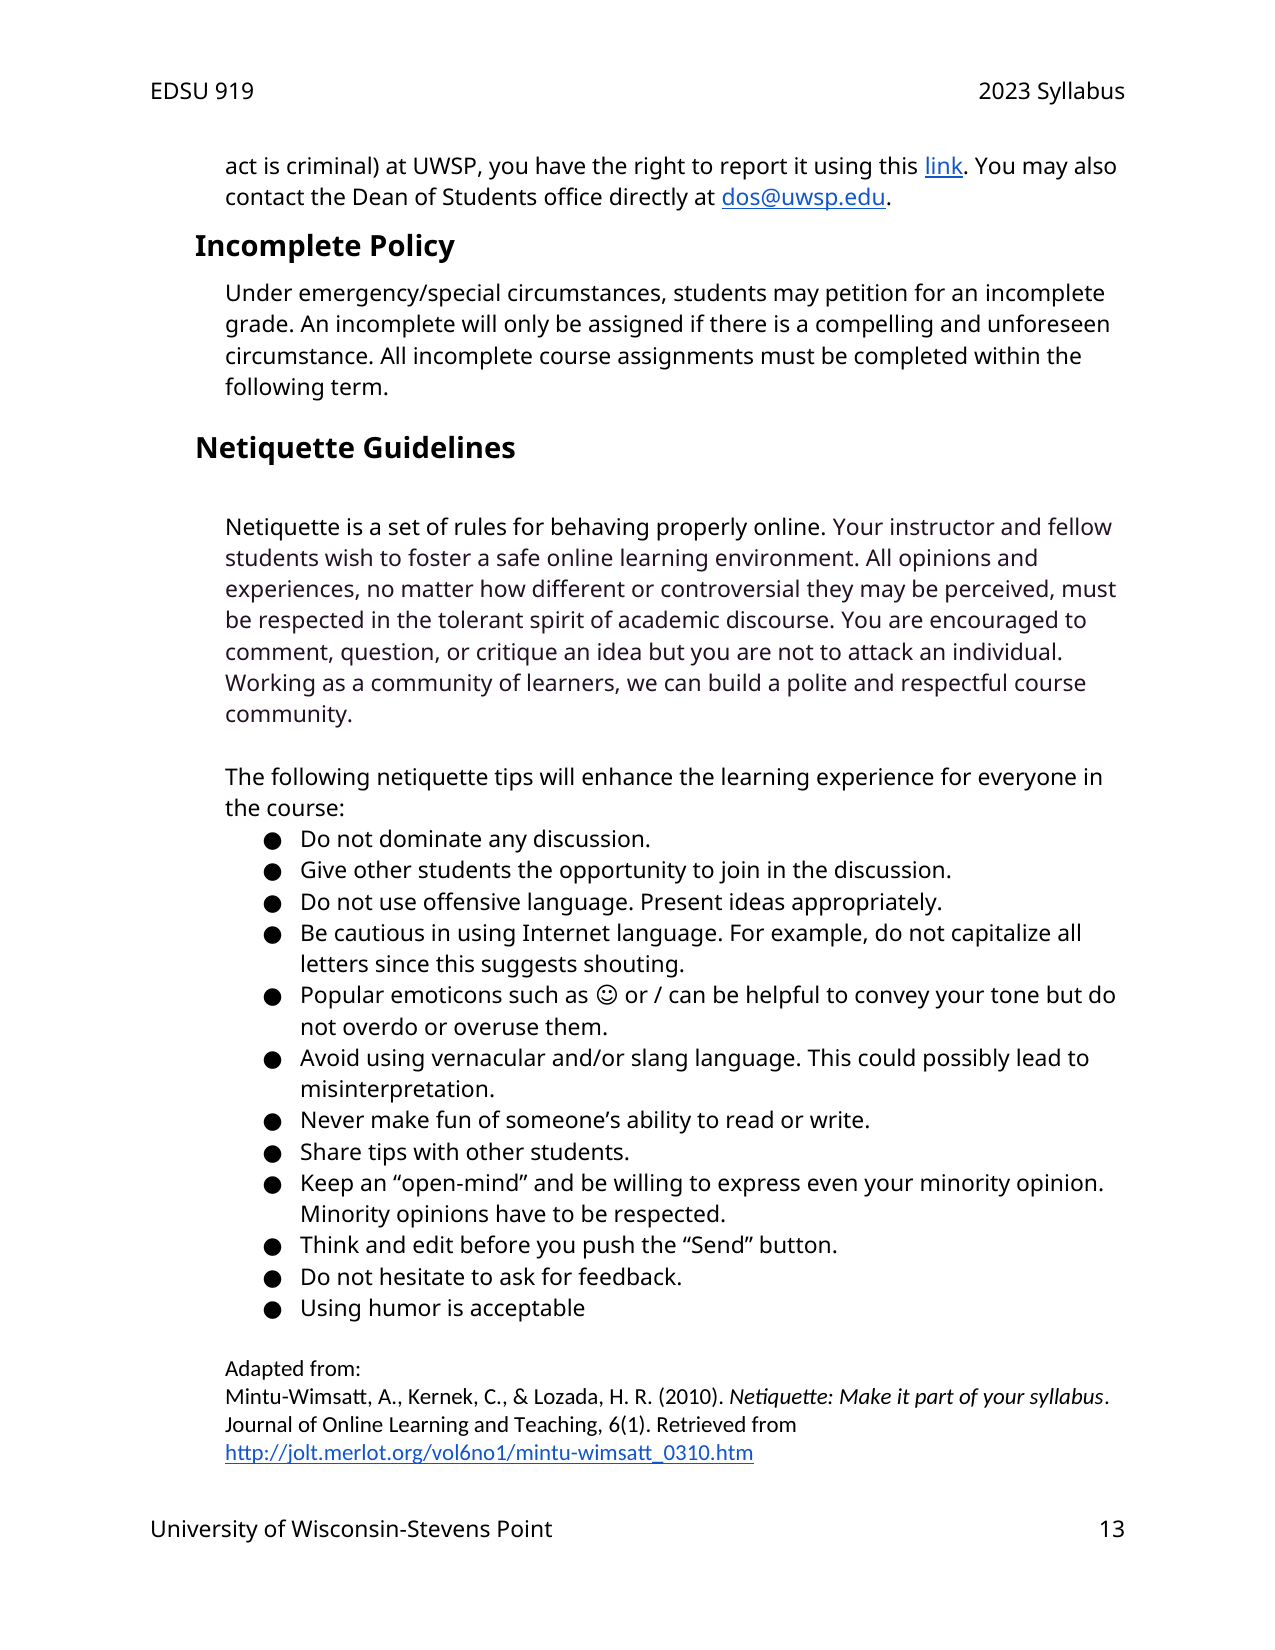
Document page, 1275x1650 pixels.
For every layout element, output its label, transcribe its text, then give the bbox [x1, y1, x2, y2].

text Under emergency/special circumstances, students may petition for an incomplete grade. An incomplete will only be assigned if there is a compelling and unforeseen circumstance. All incomplete course assignments must be completed within the following term. [225, 277, 1125, 402]
list Popular emoticons such as ☺ or / can be helpful to convey your tone but do not overdo or overuse them. [262, 979, 1125, 1042]
subtitle Netiquette Guidelines [195, 427, 1125, 467]
list Be cautious in using Internet language. For example, do not capitalize all letters since this suggests shouting. [262, 917, 1125, 979]
text Adapted from: [225, 1354, 1125, 1382]
list Share tips with other students. [262, 1136, 1125, 1167]
text The following netiquette tips will enhance the learning experience for everyone in the course: [345, 761, 1125, 823]
text Netiquette is a set of rules for behaving properly online. Your instructor and fellow students wish to foster a safe online learning environment. All opinions and experiences, no matter how different or controversial they may be perceived, must be respected in the tolerant spirit of academic discourse. You are encouraged to comment, question, or critique an idea but you are not to attack an individual. Working as a community of learners, we can build a polite and respectful course community. [225, 511, 1125, 729]
list Do not hesitate to ask for feedback. [262, 1261, 1125, 1292]
list Think and edit before you push the “Send” button. [262, 1229, 1125, 1261]
list Keep an “open-mind” and be willing to express even your minority opinion. Minority opinions have to be respected. [262, 1167, 1125, 1229]
list Give other students the opportunity to join in the discussion. [262, 854, 1125, 886]
list Never make fun of someone’s ability to read or write. [262, 1104, 1125, 1136]
subtitle Incomplete Policy [195, 225, 1125, 265]
text Mintu-Wimsatt, A., Kernek, C., & Lozada, H. R. (2010). Netiquette: Make it part of your syllabus. Journal of Online Learning and Teaching, 6(1). Retrieved from http://jolt.merlot.org/vol6no1/mintu-wimsatt_0310.htm [225, 1382, 1125, 1466]
list Do not use offensive language. Present ideas appropriately. [262, 886, 1125, 917]
list Avoid using vernacular and/or slang language. This could possibly lead to misinterpretation. [262, 1042, 1125, 1104]
list Using humor is acceptable [262, 1292, 1125, 1323]
list Do not dominate any discussion. [262, 823, 1125, 854]
